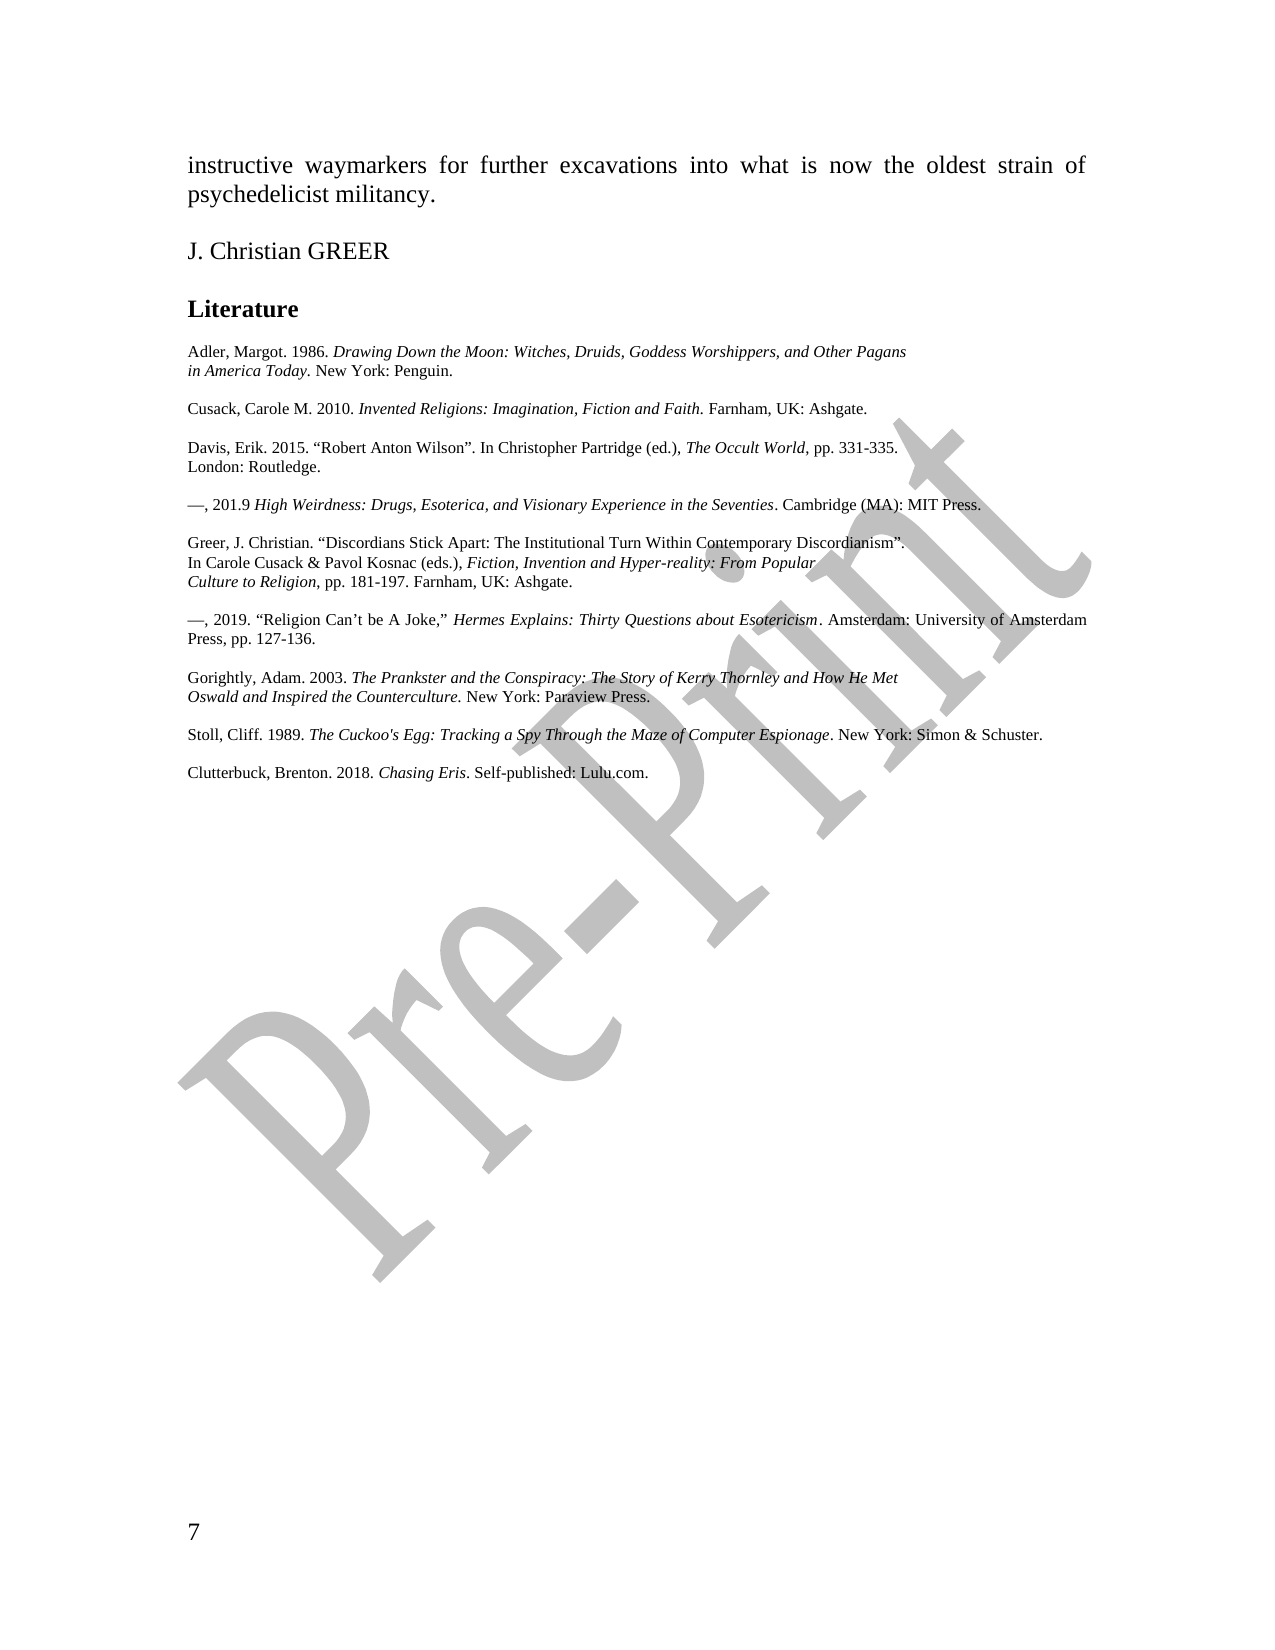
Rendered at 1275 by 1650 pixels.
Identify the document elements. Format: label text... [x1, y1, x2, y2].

text Cusack, Carole M. 2010. Invented Religions: Imagination, Fiction and Faith. Farnham, UK: Ashgate. [187, 399, 1087, 418]
text Clutterbuck, Brenton. 2018. Chasing Eris. Self-published: Lulu.com. [187, 763, 1087, 782]
text —, 201.9 High Weirdness: Drugs, Esoterica, and Visionary Experience in the Seventies. Cambridge (MA): MIT Press. [187, 495, 1087, 514]
text London: Routledge. [187, 457, 1087, 476]
text in America Today. New York: Penguin. [187, 361, 1087, 380]
text Literature [187, 294, 1087, 322]
text Gorightly, Adam. 2003. The Prankster and the Conspiracy: The Story of Kerry Thornley and How He Met [187, 667, 1087, 687]
text Oswald and Inspired the Counterculture. New York: Paraview Press. [187, 687, 1087, 706]
text Adler, Margot. 1986. Drawing Down the Moon: Witches, Druids, Goddess Worshippers, and Other Pagans [187, 342, 1087, 361]
text J. Christian GREER [187, 236, 1087, 265]
text Stoll, Cliff. 1989. The Cuckoo's Egg: Tracking a Spy Through the Maze of Computer Espionage. New York: Simon & Schuster. [187, 725, 1087, 744]
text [187, 150, 1087, 207]
text Davis, Erik. 2015. “Robert Anton Wilson”. In Christopher Partridge (ed.), The Occult World, pp. 331-335. [187, 437, 1087, 457]
text —, 2019. “Religion Can’t be A Joke,” Hermes Explains: Thirty Questions about Esotericism. Amsterdam: University of Amsterdam Press, pp. 127-136. [187, 610, 1087, 648]
text Greer, J. Christian. “Discordians Stick Apart: The Institutional Turn Within Contemporary Discordianism”. [187, 533, 1087, 552]
text Culture to Religion, pp. 181-197. Farnham, UK: Ashgate. [187, 572, 1087, 591]
text In Carole Cusack & Pavol Kosnac (eds.), Fiction, Invention and Hyper-reality: From Popular [187, 552, 1087, 572]
